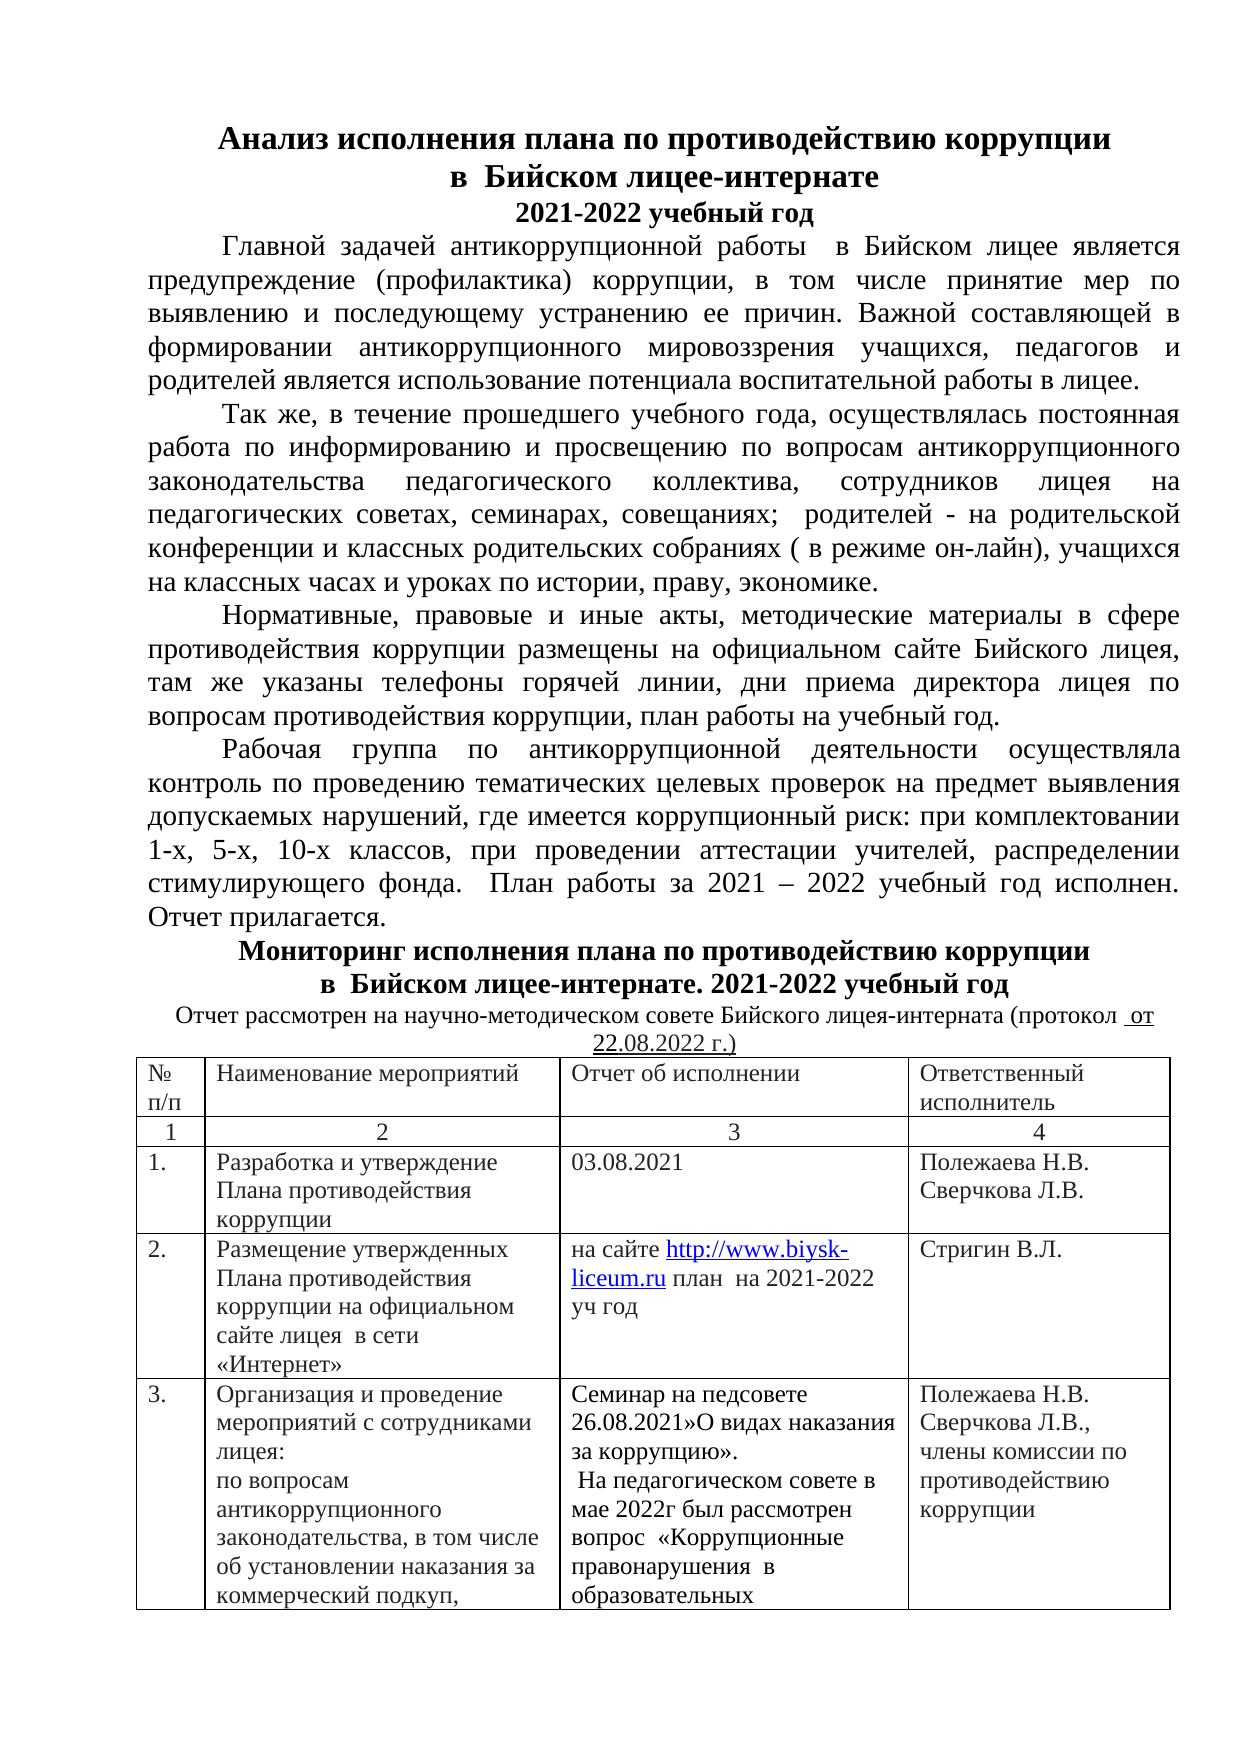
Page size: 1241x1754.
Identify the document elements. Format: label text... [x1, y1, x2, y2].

text Мониторинг исполнения плана по противодействию коррупции [148, 933, 1181, 966]
table_cell [137, 1379, 204, 1609]
table_cell [137, 1234, 204, 1378]
text Анализ исполнения плана по противодействию коррупции [148, 118, 1181, 156]
table_cell 1 [137, 1117, 204, 1146]
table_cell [909, 1379, 1169, 1609]
table_cell 4 [909, 1117, 1169, 1146]
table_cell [561, 1379, 908, 1609]
text в Бийском лицее-интернате. 2021-2022 учебный год [148, 966, 1181, 1000]
table_cell на сайте http://www.biysk-liceum.ru план на 2021-2022 уч год [561, 1234, 908, 1378]
table_header Наименование мероприятий [206, 1058, 559, 1116]
text Нормативные, правовые и иные акты, методические материалы в сфере противодействия коррупции размещены на официальном сайте Бийского лицея, там же указаны телефоны горячей линии, дни приема директора лицея по вопросам противодействия коррупции, план работы на учебный год. [148, 597, 1181, 731]
table_cell Стригин В.Л. [909, 1234, 1169, 1378]
table_cell Полежаева Н.В. Сверчкова Л.В. [909, 1147, 1169, 1233]
table_cell Разработка и утверждение Плана противодействия коррупции [206, 1147, 559, 1233]
text Так же, в течение прошедшего учебного года, осуществлялась постоянная работа по информированию и просвещению по вопросам антикоррупционного законодательства педагогического коллектива, сотрудников лицея на педагогических советах, семинарах, совещаниях; родителей - на родительской конференции и классных родительских собраниях ( в режиме он-лайн), учащихся на классных часах и уроках по истории, праву, экономике. [148, 396, 1181, 597]
table_header Отчет об исполнении [561, 1058, 908, 1116]
table_cell [137, 1147, 204, 1233]
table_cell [206, 1379, 559, 1609]
text Отчет рассмотрен на научно-методическом совете Бийского лицея-интерната (протокол от 22.08.2022 г.) [148, 1000, 1181, 1057]
table_cell 3 [561, 1117, 908, 1146]
text Рабочая группа по антикоррупционной деятельности осуществляла контроль по проведению тематических целевых проверок на предмет выявления допускаемых нарушений, где имеется коррупционный риск: при комплектовании 1-х, 5-х, 10-х классов, при проведении аттестации учителей, распределении стимулирующего фонда. План работы за 2021 – 2022 учебный год исполнен. Отчет прилагается. [148, 731, 1181, 933]
table_header Ответственный исполнитель [909, 1058, 1169, 1116]
text в Бийском лицее-интернате [148, 156, 1181, 195]
text 2021-2022 учебный год [148, 195, 1181, 228]
table_cell 03.08.2021 [561, 1147, 908, 1233]
text Главной задачей антикоррупционной работы в Бийском лицее является предупреждение (профилактика) коррупции, в том числе принятие мер по выявлению и последующему устранению ее причин. Важной составляющей в формировании антикоррупционного мировоззрения учащихся, педагогов и родителей является использование потенциала воспитательной работы в лицее. [148, 228, 1181, 396]
table_cell Размещение утвержденных Плана противодействия коррупции на официальном сайте лицея в сети «Интернет» [206, 1234, 559, 1378]
table_header № п/п [137, 1058, 204, 1116]
table_cell 2 [206, 1117, 559, 1146]
